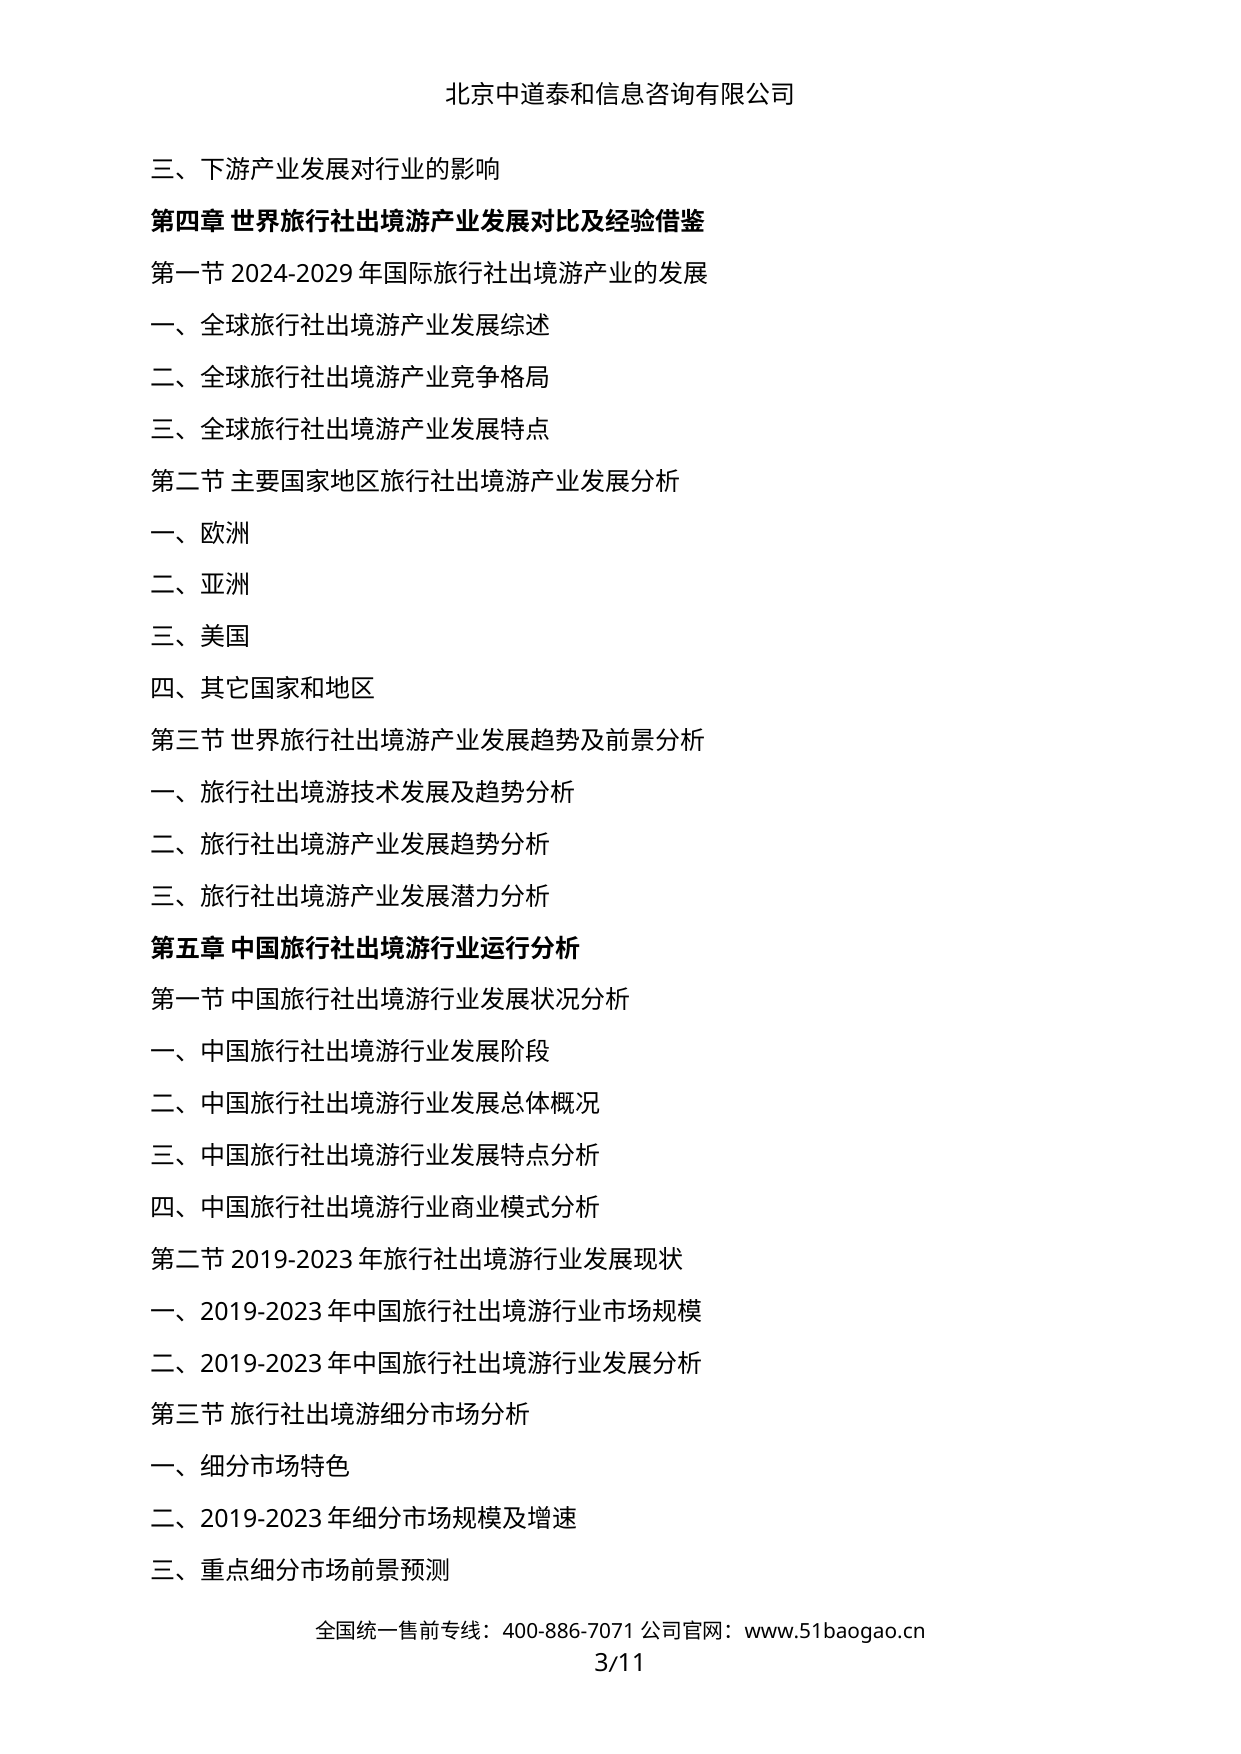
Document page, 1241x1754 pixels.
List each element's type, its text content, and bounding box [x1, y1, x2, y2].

text 三、下游产业发展对行业的影响 [150, 150, 1090, 186]
text 第二节 主要国家地区旅行社出境游产业发展分析 [150, 461, 1090, 497]
text 第五章 中国旅行社出境游行业运行分析 [150, 928, 1090, 964]
text 第二节 2019-2023年旅行社出境游行业发展现状 [150, 1239, 1090, 1276]
text 三、旅行社出境游产业发展潜力分析 [150, 876, 1090, 912]
text 一、中国旅行社出境游行业发展阶段 [150, 1032, 1090, 1068]
text 四、中国旅行社出境游行业商业模式分析 [150, 1187, 1090, 1224]
text 二、2019-2023年中国旅行社出境游行业发展分析 [150, 1343, 1090, 1379]
text 一、全球旅行社出境游产业发展综述 [150, 306, 1090, 342]
text 第一节 中国旅行社出境游行业发展状况分析 [150, 980, 1090, 1016]
text 三、重点细分市场前景预测 [150, 1551, 1090, 1587]
text 四、其它国家和地区 [150, 669, 1090, 705]
text 一、2019-2023年中国旅行社出境游行业市场规模 [150, 1291, 1090, 1327]
text 一、旅行社出境游技术发展及趋势分析 [150, 772, 1090, 809]
text 第三节 旅行社出境游细分市场分析 [150, 1395, 1090, 1431]
text 二、全球旅行社出境游产业竞争格局 [150, 357, 1090, 394]
text 第四章 世界旅行社出境游产业发展对比及经验借鉴 [150, 202, 1090, 238]
text 第三节 世界旅行社出境游产业发展趋势及前景分析 [150, 721, 1090, 757]
text 二、亚洲 [150, 565, 1090, 601]
text 一、细分市场特色 [150, 1447, 1090, 1483]
text 三、美国 [150, 617, 1090, 653]
text 第一节 2024-2029年国际旅行社出境游产业的发展 [150, 254, 1090, 290]
text 三、全球旅行社出境游产业发展特点 [150, 409, 1090, 446]
text 二、2019-2023年细分市场规模及增速 [150, 1499, 1090, 1535]
text 二、中国旅行社出境游行业发展总体概况 [150, 1084, 1090, 1120]
text 二、旅行社出境游产业发展趋势分析 [150, 824, 1090, 861]
text 一、欧洲 [150, 513, 1090, 549]
text 三、中国旅行社出境游行业发展特点分析 [150, 1136, 1090, 1172]
